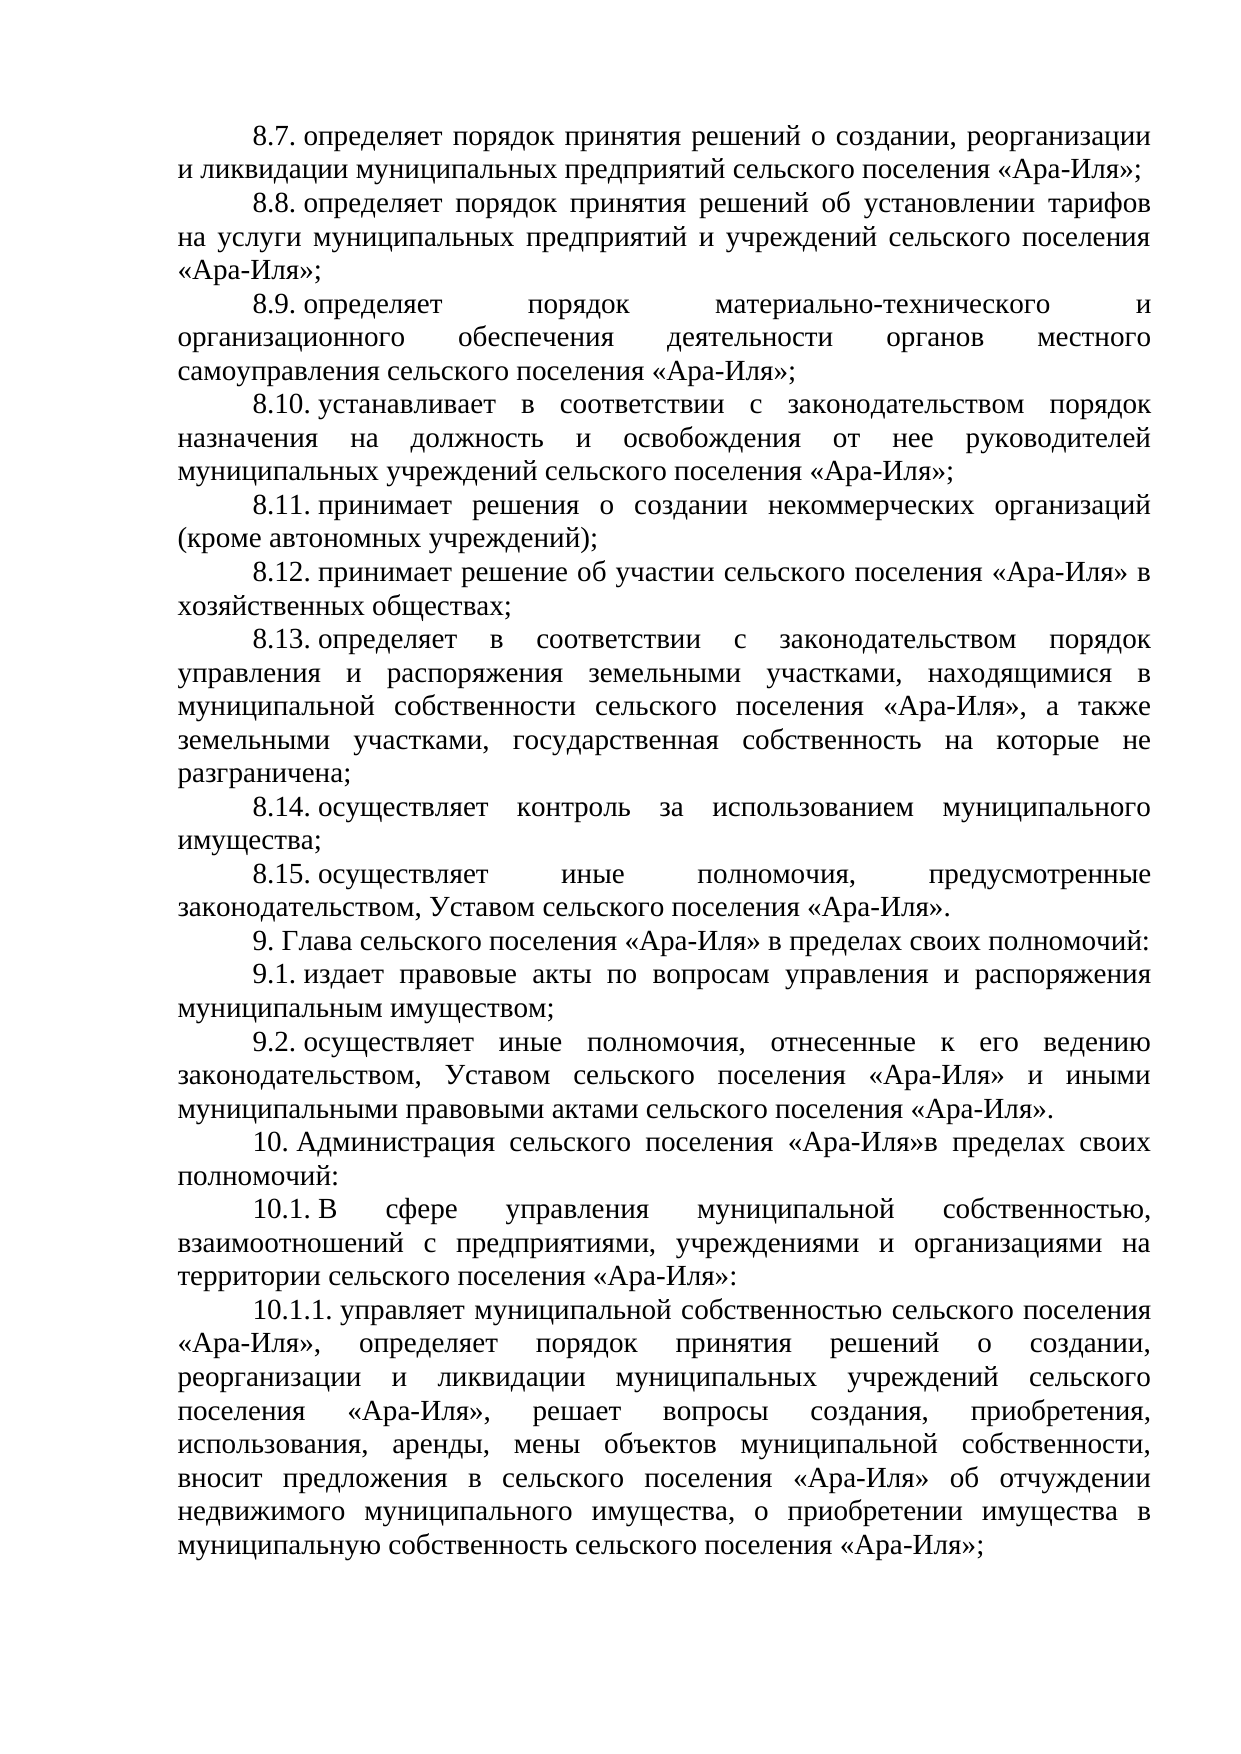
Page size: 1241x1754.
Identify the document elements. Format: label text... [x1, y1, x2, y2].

text 9.1. издает правовые акты по вопросам управления и распоряжения муниципальным имуществом; [177, 957, 1152, 1024]
text 10. Администрация сельского поселения «Ара-Иля»в пределах своих полномочий: [177, 1124, 1152, 1191]
text 9.2. осуществляет иные полномочия, отнесенные к его ведению законодательством, Уставом сельского поселения «Ара-Иля» и иными муниципальными правовыми актами сельского поселения «Ара-Иля». [177, 1024, 1152, 1124]
text 10.1.1. управляет муниципальной собственностью сельского поселения «Ара-Иля», определяет порядок принятия решений о создании, реорганизации и ликвидации муниципальных учреждений сельского поселения «Ара-Иля», решает вопросы создания, приобретения, использования, аренды, мены объектов муниципальной собственности, вносит предложения в сельского поселения «Ара-Иля» об отчуждении недвижимого муниципального имущества, о приобретении имущества в муниципальную собственность сельского поселения «Ара-Иля»; [177, 1292, 1152, 1560]
text 10.1. В сфере управления муниципальной собственностью, взаимоотношений с предприятиями, учреждениями и организациями на территории сельского поселения «Ара-Иля»: [177, 1191, 1152, 1292]
text 8.13. определяет в соответствии с законодательством порядок управления и распоряжения земельными участками, находящимися в муниципальной собственности сельского поселения «Ара-Иля», а также земельными участками, государственная собственность на которые не разграничена; [177, 621, 1152, 789]
text 8.7. определяет порядок принятия решений о создании, реорганизации и ликвидации муниципальных предприятий сельского поселения «Ара-Иля»; [177, 118, 1152, 185]
text 9. Глава сельского поселения «Ара-Иля» в пределах своих полномочий: [177, 923, 1152, 957]
text 8.11. принимает решения о создании некоммерческих организаций (кроме автономных учреждений); [177, 487, 1152, 554]
text 8.10. устанавливает в соответствии с законодательством порядок назначения на должность и освобождения от нее руководителей муниципальных учреждений сельского поселения «Ара-Иля»; [177, 386, 1152, 487]
text 8.15. осуществляет иные полномочия, предусмотренные законодательством, Уставом сельского поселения «Ара-Иля». [177, 856, 1152, 923]
text 8.9. определяет порядок материально-технического и организационного обеспечения деятельности органов местного самоуправления сельского поселения «Ара-Иля»; [177, 286, 1152, 386]
text 8.14. осуществляет контроль за использованием муниципального имущества; [177, 789, 1152, 856]
text 8.8. определяет порядок принятия решений об установлении тарифов на услуги муниципальных предприятий и учреждений сельского поселения «Ара-Иля»; [177, 185, 1152, 286]
text 8.12. принимает решение об участии сельского поселения «Ара-Иля» в хозяйственных обществах; [177, 554, 1152, 621]
